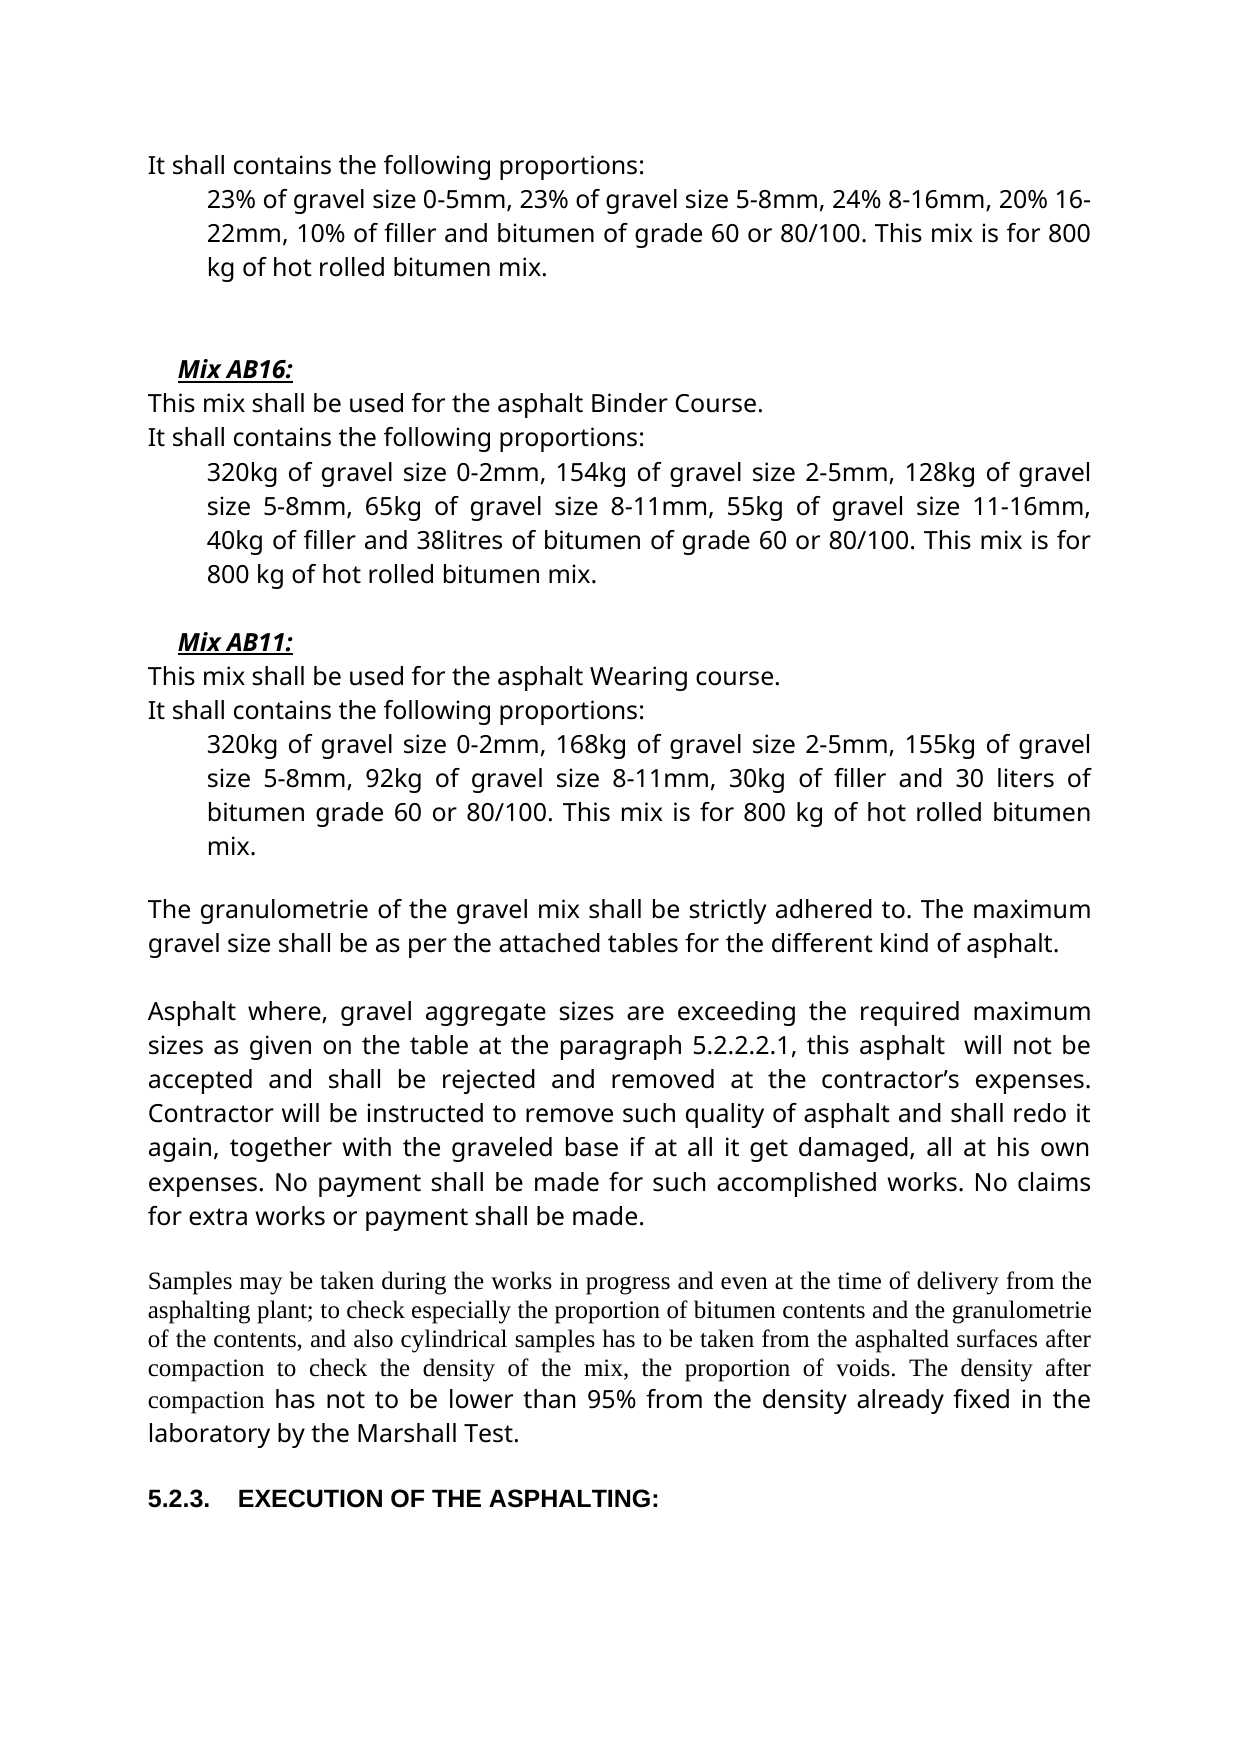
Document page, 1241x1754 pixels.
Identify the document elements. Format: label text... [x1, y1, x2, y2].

text Samples may be taken during the works in progress and even at the time of delivery from the asphalting plant; to check especially the proportion of bitumen contents and the granulometrie of the contents, and also cylindrical samples has to be taken from the asphalted surfaces after compaction to check the density of the mix, the proportion of voids. The density after compaction has not to be lower than 95% from the density already fixed in the laboratory by the Marshall Test. [148, 1266, 1093, 1449]
text 320kg of gravel size 0-2mm, 168kg of gravel size 2-5mm, 155kg of gravel size 5-8mm, 92kg of gravel size 8-11mm, 30kg of filler and 30 liters of bitumen grade 60 or 80/100. This mix is for 800 kg of hot rolled bitumen mix. [207, 727, 1093, 863]
text 23% of gravel size 0-5mm, 23% of gravel size 5-8mm, 24% 8-16mm, 20% 16-22mm, 10% of filler and bitumen of grade 60 or 80/100. This mix is for 800 kg of hot rolled bitumen mix. [207, 182, 1093, 284]
text Asphalt where, gravel aggregate sizes are exceeding the required maximum sizes as given on the table at the paragraph 5.2.2.2.1, this asphalt will not be accepted and shall be rejected and removed at the contractor’s expenses. Contractor will be instructed to remove such quality of asphalt and shall redo it again, together with the graveled base if at all it get damaged, all at his own expenses. No payment shall be made for such accomplished works. No claims for extra works or payment shall be made. [148, 994, 1093, 1232]
text This mix shall be used for the asphalt Wearing course. [148, 658, 1093, 693]
text It shall contains the following proportions: [148, 148, 1093, 182]
text It shall contains the following proportions: [148, 420, 1093, 454]
text 5.2.3. EXECUTION OF THE ASPHALTING: [148, 1483, 1093, 1512]
text This mix shall be used for the asphalt Binder Course. [148, 386, 1093, 420]
text 320kg of gravel size 0-2mm, 154kg of gravel size 2-5mm, 128kg of gravel size 5-8mm, 65kg of gravel size 8-11mm, 55kg of gravel size 11-16mm, 40kg of filler and 38litres of bitumen of grade 60 or 80/100. This mix is for 800 kg of hot rolled bitumen mix. [207, 454, 1093, 590]
text The granulometrie of the gravel mix shall be strictly adhered to. The maximum gravel size shall be as per the attached tables for the different kind of asphalt. [148, 892, 1093, 960]
text Mix AB11: [148, 624, 1093, 658]
text It shall contains the following proportions: [148, 693, 1093, 727]
text Mix AB16: [148, 352, 1093, 386]
